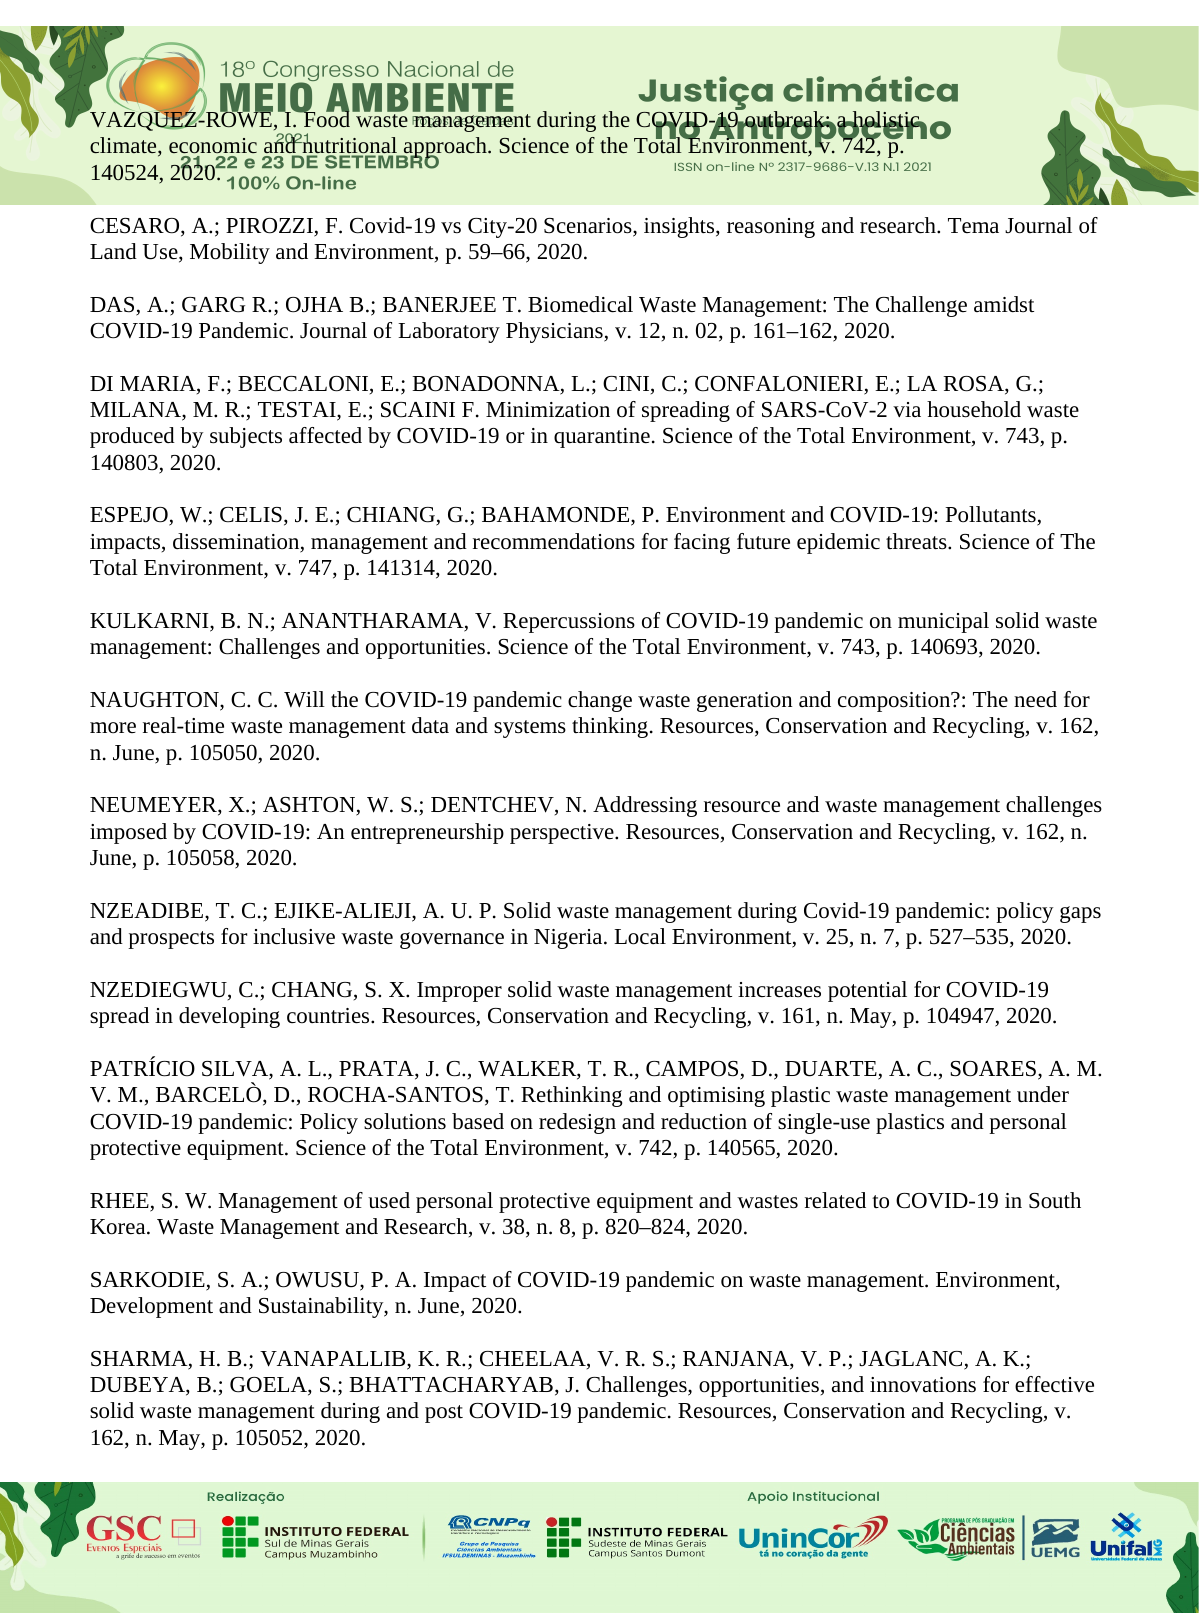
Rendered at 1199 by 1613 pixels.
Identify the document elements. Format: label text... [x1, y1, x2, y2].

text NZEDIEGWU, C.; CHANG, S. X. Improper solid waste management increases potential for COVID-19 spread in developing countries. Resources, Conservation and Recycling, v. 161, n. May, p. 104947, 2020. [89, 976, 1111, 1029]
text RHEE, S. W. Management of used personal protective equipment and wastes related to COVID-19 in South Korea. Waste Management and Research, v. 38, n. 8, p. 820–824, 2020. [89, 1187, 1111, 1239]
text PATRÍCIO SILVA, A. L., PRATA, J. C., WALKER, T. R., CAMPOS, D., DUARTE, A. C., SOARES, A. M. V. M., BARCELÒ, D., ROCHA-SANTOS, T. Rethinking and optimising plastic waste management under COVID-19 pandemic: Policy solutions based on redesign and reduction of single-use plastics and personal protective equipment. Science of the Total Environment, v. 742, p. 140565, 2020. [89, 1055, 1111, 1160]
text CESARO, A.; PIROZZI, F. Covid-19 vs City-20 Scenarios, insights, reasoning and research. Tema Journal of Land Use, Mobility and Environment, p. 59–66, 2020. [89, 212, 1111, 264]
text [89, 106, 1111, 185]
text KULKARNI, B. N.; ANANTHARAMA, V. Repercussions of COVID-19 pandemic on municipal solid waste management: Challenges and opportunities. Science of the Total Environment, v. 743, p. 140693, 2020. [89, 607, 1111, 660]
text DAS, A.; GARG R.; OJHA B.; BANERJEE T. Biomedical Waste Management: The Challenge amidst COVID-19 Pandemic. Journal of Laboratory Physicians, v. 12, n. 02, p. 161–162, 2020. [89, 291, 1111, 343]
text NZEADIBE, T. C.; EJIKE-ALIEJI, A. U. P. Solid waste management during Covid-19 pandemic: policy gaps and prospects for inclusive waste governance in Nigeria. Local Environment, v. 25, n. 7, p. 527–535, 2020. [89, 897, 1111, 949]
text SHARMA, H. B.; VANAPALLIB, K. R.; CHEELAA, V. R. S.; RANJANA, V. P.; JAGLANC, A. K.; DUBEYA, B.; GOELA, S.; BHATTACHARYAB, J. Challenges, opportunities, and innovations for effective solid waste management during and post COVID-19 pandemic. Resources, Conservation and Recycling, v. 162, n. May, p. 105052, 2020. [89, 1345, 1111, 1450]
text NAUGHTON, C. C. Will the COVID-19 pandemic change waste generation and composition?: The need for more real-time waste management data and systems thinking. Resources, Conservation and Recycling, v. 162, n. June, p. 105050, 2020. [89, 686, 1111, 765]
text SARKODIE, S. A.; OWUSU, P. A. Impact of COVID-19 pandemic on waste management. Environment, Development and Sustainability, n. June, 2020. [89, 1266, 1111, 1318]
text ESPEJO, W.; CELIS, J. E.; CHIANG, G.; BAHAMONDE, P. Environment and COVID-19: Pollutants, impacts, dissemination, management and recommendations for facing future epidemic threats. Science of The Total Environment, v. 747, p. 141314, 2020. [89, 502, 1111, 581]
picture [0, 26, 1199, 205]
text DI MARIA, F.; BECCALONI, E.; BONADONNA, L.; CINI, C.; CONFALONIERI, E.; LA ROSA, G.; MILANA, M. R.; TESTAI, E.; SCAINI F. Minimization of spreading of SARS-CoV-2 via household waste produced by subjects affected by COVID-19 or in quarantine. Science of the Total Environment, v. 743, p. 140803, 2020. [89, 370, 1111, 475]
text NEUMEYER, X.; ASHTON, W. S.; DENTCHEV, N. Addressing resource and waste management challenges imposed by COVID-19: An entrepreneurship perspective. Resources, Conservation and Recycling, v. 162, n. June, p. 105058, 2020. [89, 791, 1111, 871]
picture [0, 1482, 1199, 1613]
